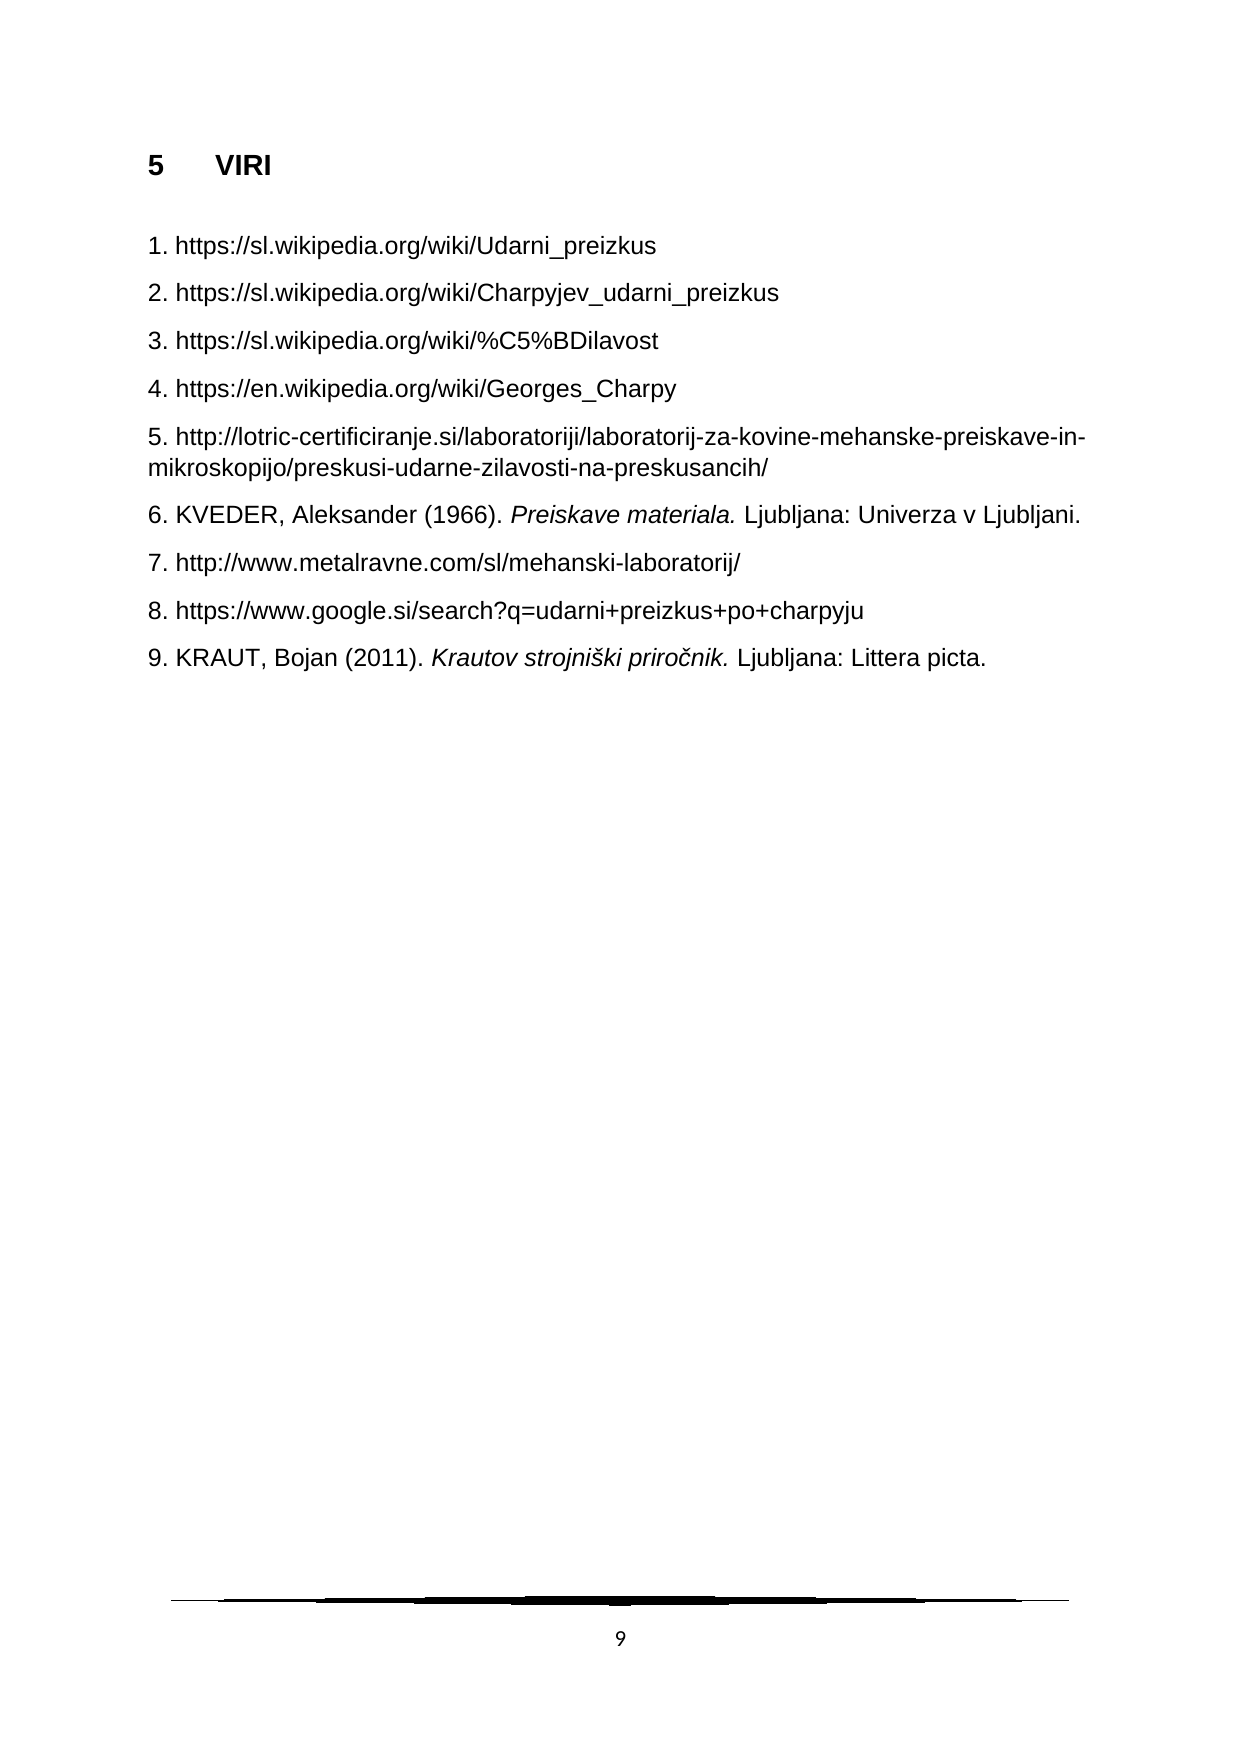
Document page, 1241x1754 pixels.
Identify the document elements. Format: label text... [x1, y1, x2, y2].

text 4. https://en.wikipedia.org/wiki/Georges_Charpy [148, 374, 1092, 403]
text 3. https://sl.wikipedia.org/wiki/%C5%BDilavost [148, 326, 1092, 355]
text 8. https://www.google.si/search?q=udarni+preizkus+po+charpyju [148, 596, 1092, 624]
text 1. https://sl.wikipedia.org/wiki/Udarni_preizkus [148, 231, 1092, 259]
text 6. KVEDER, Aleksander (1966). Preiskave materiala. Ljubljana: Univerza v Ljubljani. [148, 500, 1092, 529]
text 7. http://www.metalravne.com/sl/mehanski-laboratorij/ [148, 548, 1092, 577]
subtitle VIRI [148, 148, 1092, 181]
text 9. KRAUT, Bojan (2011). Krautov strojniški priročnik. Ljubljana: Littera picta. [148, 643, 1092, 672]
text 5. http://lotric-certificiranje.si/laboratoriji/laboratorij-za-kovine-mehanske-preiskave-in-mikroskopijo/preskusi-udarne-zilavosti-na-preskusancih/ [148, 422, 1092, 481]
text 2. https://sl.wikipedia.org/wiki/Charpyjev_udarni_preizkus [148, 278, 1092, 307]
